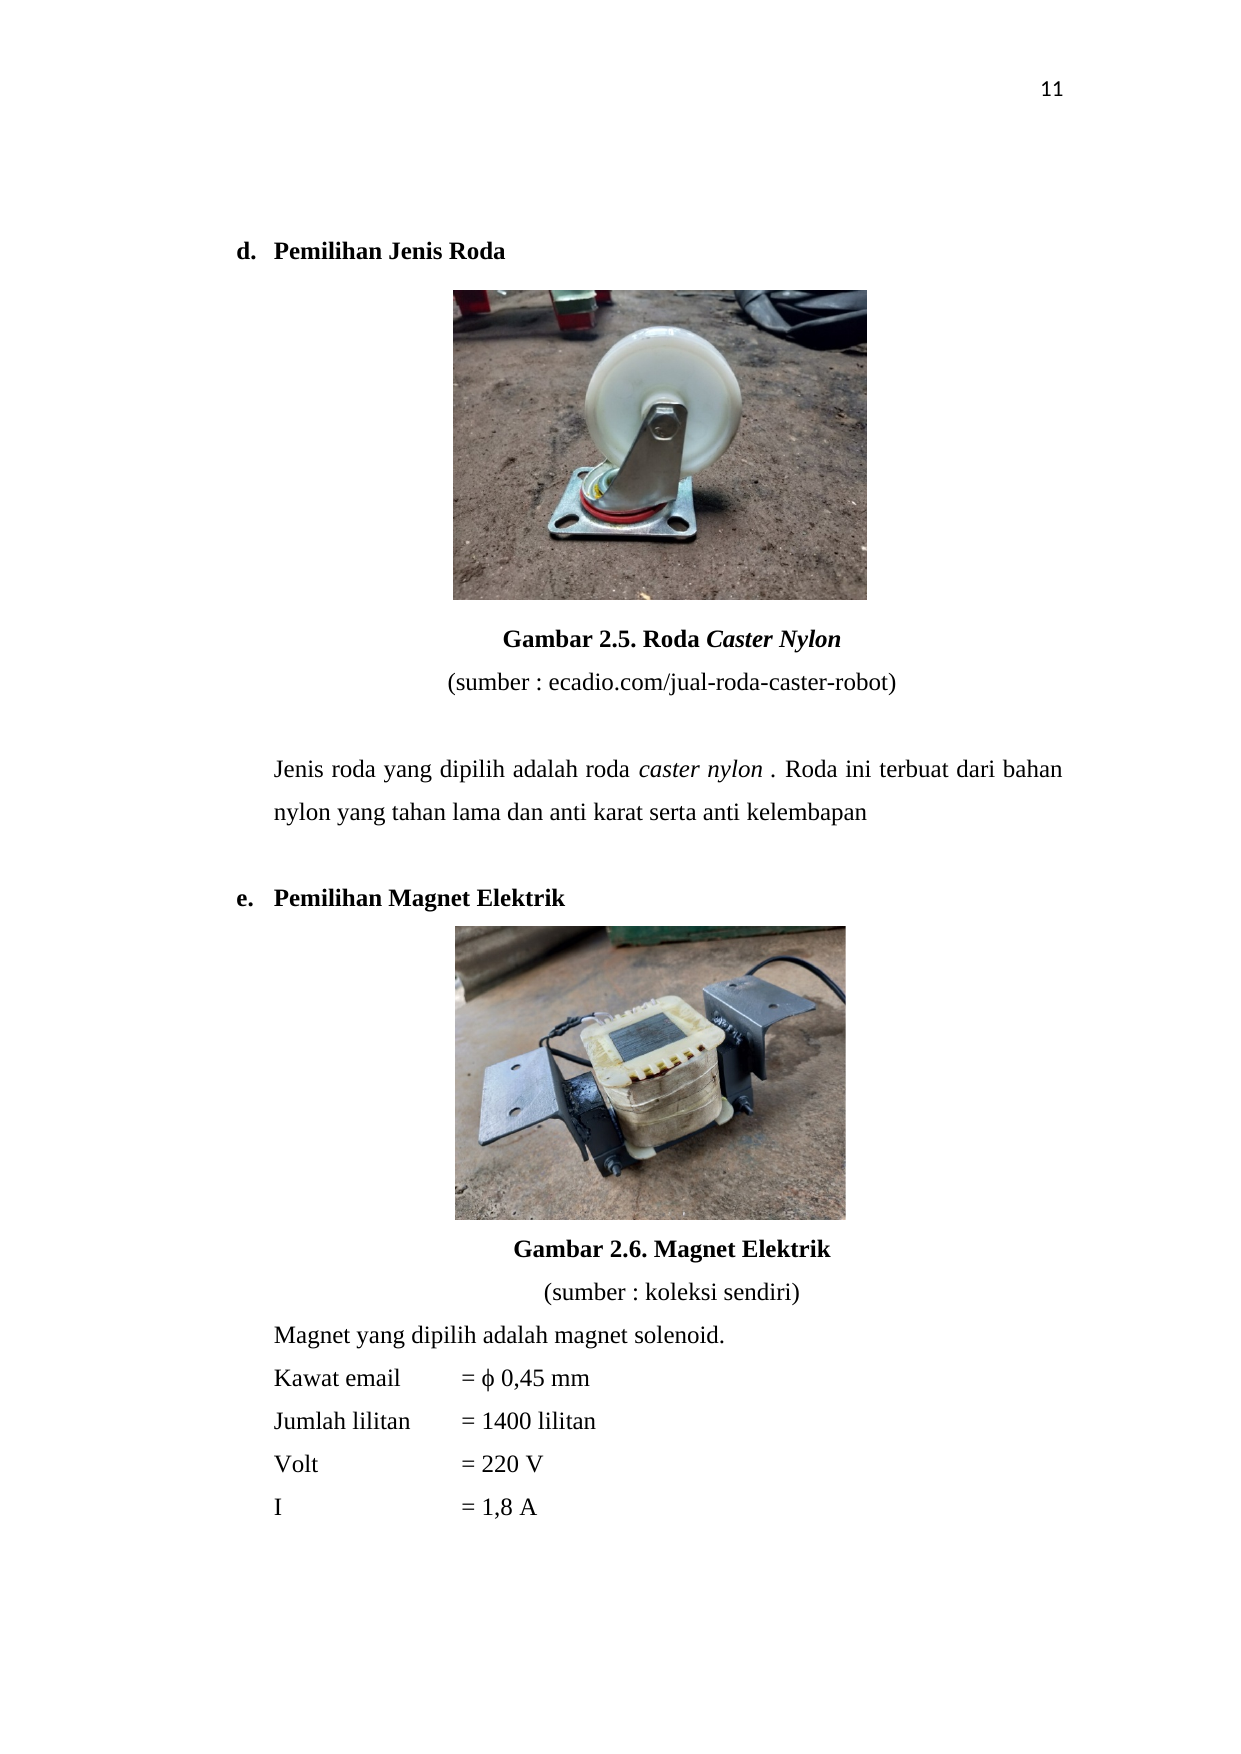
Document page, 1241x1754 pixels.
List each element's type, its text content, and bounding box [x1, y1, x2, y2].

list Jenis roda yang dipilih adalah roda caster nylon . Roda ini terbuat dari bahan nylon yang tahan lama dan anti karat serta anti kelembapan [274, 754, 1063, 826]
text Gambar 2.6. Magnet Elektrik [281, 1234, 1063, 1262]
list Pemilihan Magnet Elektrik [236, 883, 1063, 912]
text (sumber : koleksi sendiri) [281, 1277, 1063, 1306]
list Volt = 220 V [274, 1449, 1063, 1478]
picture [453, 290, 867, 600]
list Kawat email = ϕ 0,45 mm [274, 1363, 1063, 1392]
list I = 1,8 A [274, 1492, 1063, 1521]
list Pemilihan Jenis Roda [236, 236, 1063, 265]
list Jumlah lilitan = 1400 lilitan [274, 1406, 1063, 1435]
picture [455, 926, 846, 1220]
text Gambar 2.5. Roda Caster Nylon [281, 624, 1063, 653]
list Magnet yang dipilih adalah magnet solenoid. [274, 1320, 1063, 1349]
text (sumber : ecadio.com/jual-roda-caster-robot) [281, 667, 1063, 696]
